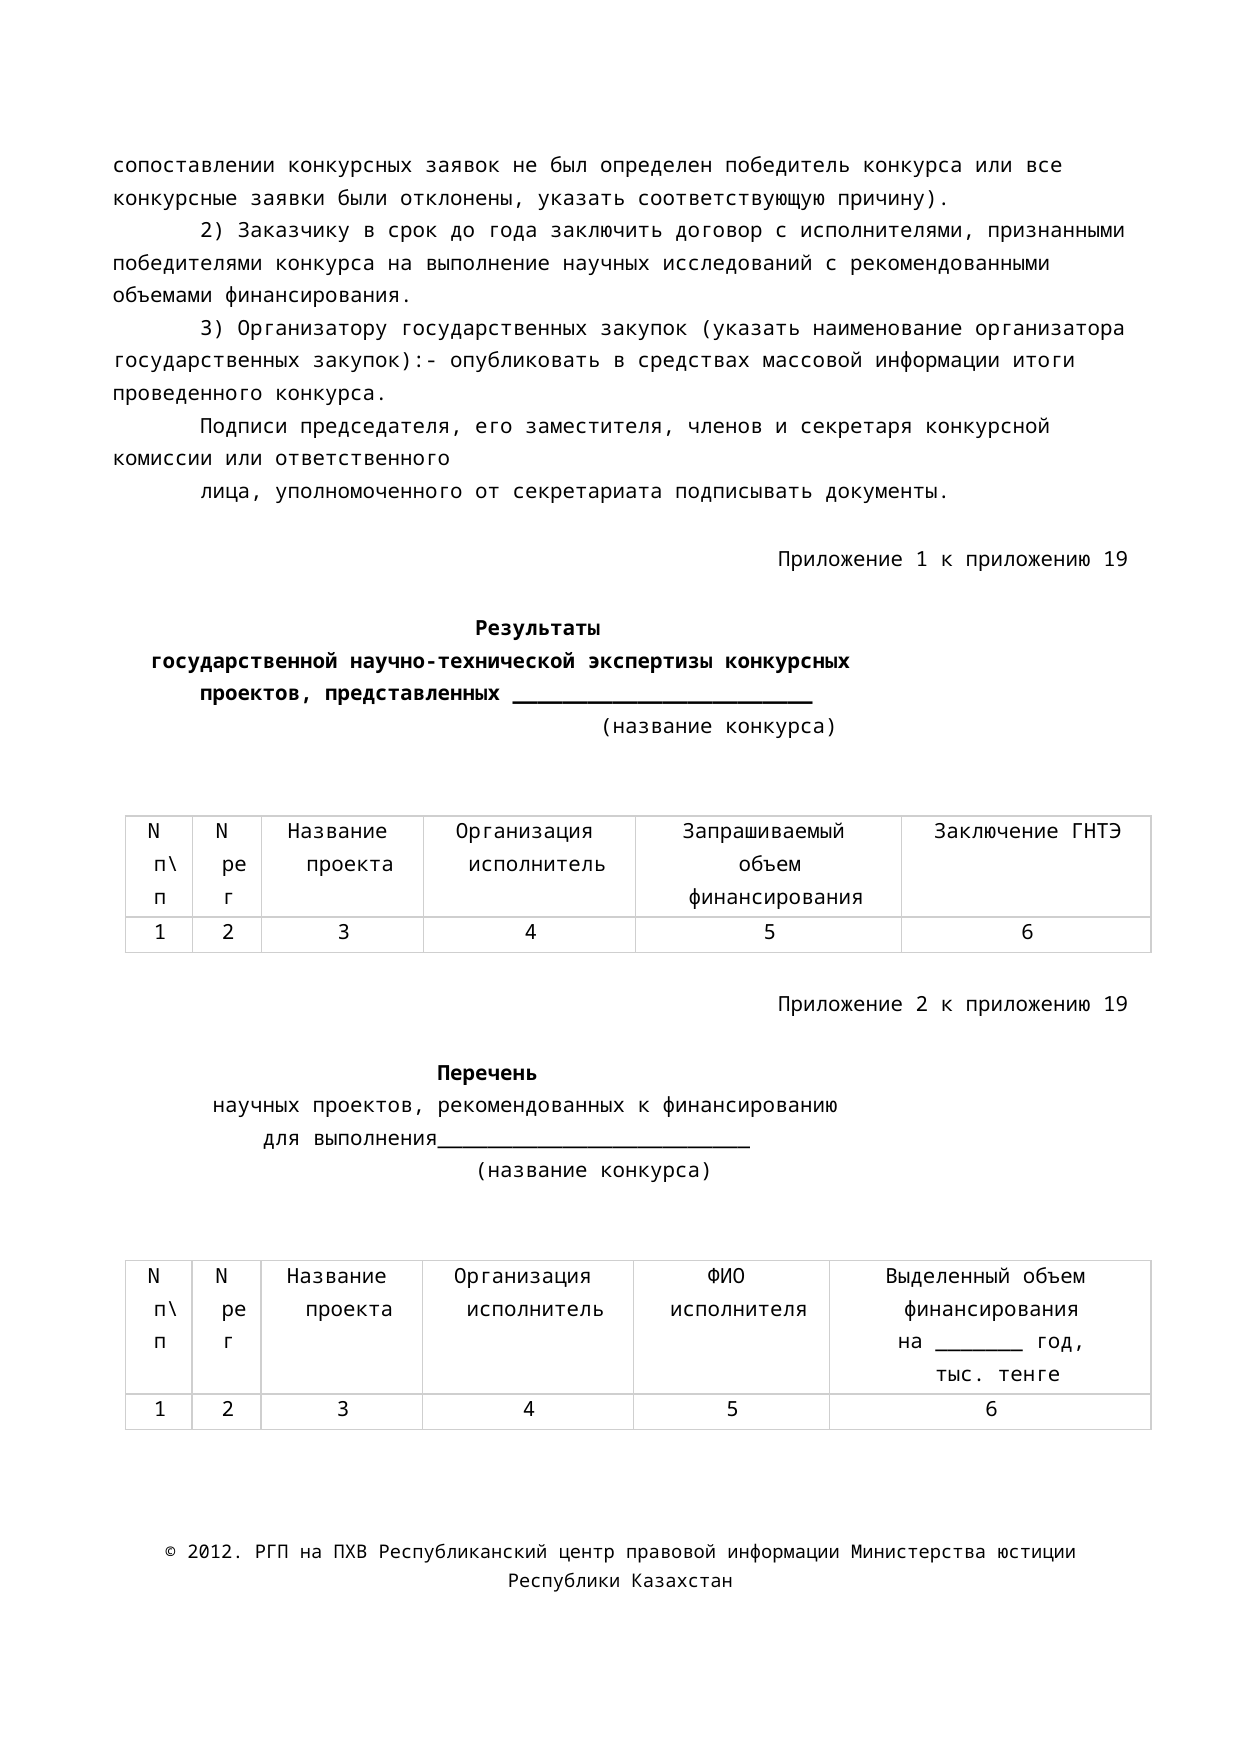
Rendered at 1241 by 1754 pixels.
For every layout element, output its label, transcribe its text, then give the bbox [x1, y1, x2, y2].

table_header Заключение ГНТЭ [902, 817, 1150, 916]
table_cell 2 [193, 918, 261, 952]
text © 2012. РГП на ПХВ Республиканский центр правовой информации Министерства юстиции Республики Казахстан [112, 1538, 1128, 1593]
table_header Выделенный объем финансирования на _______ год, тыс. тенге [830, 1261, 1150, 1393]
table_header Название проекта [262, 1261, 422, 1393]
table_header Организация исполнитель [423, 1261, 633, 1393]
table_cell 5 [634, 1395, 829, 1429]
table_header N рег [193, 1261, 260, 1393]
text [112, 150, 1128, 504]
table_header Название проекта [262, 817, 423, 916]
table_cell 4 [424, 918, 635, 952]
table_cell 3 [262, 918, 423, 952]
table_cell 6 [830, 1395, 1150, 1429]
table_cell 6 [902, 918, 1150, 952]
table_cell 5 [636, 918, 901, 952]
table_cell 2 [193, 1395, 260, 1429]
table_header N п\п [126, 1261, 191, 1393]
table_cell 3 [262, 1395, 422, 1429]
text Приложение 2 к приложению 19 [112, 989, 1128, 1017]
table_header Запрашиваемый объем финансирования [636, 817, 901, 916]
table_header N рег [193, 817, 261, 916]
text Результаты государственной научно-технической экспертизы конкурсных проектов, представленных ________________________ (название конкурса) [112, 613, 1128, 739]
table_header N п\п [126, 817, 192, 916]
table_header ФИО исполнителя [634, 1261, 829, 1393]
text Приложение 1 к приложению 19 [112, 544, 1128, 573]
table_header Организация исполнитель [424, 817, 635, 916]
table_cell 1 [126, 918, 192, 952]
table_cell 4 [423, 1395, 633, 1429]
table_cell 1 [126, 1395, 191, 1429]
text Перечень научных проектов, рекомендованных к финансированию для выполнения_________________________ (название конкурса) [112, 1058, 1128, 1184]
